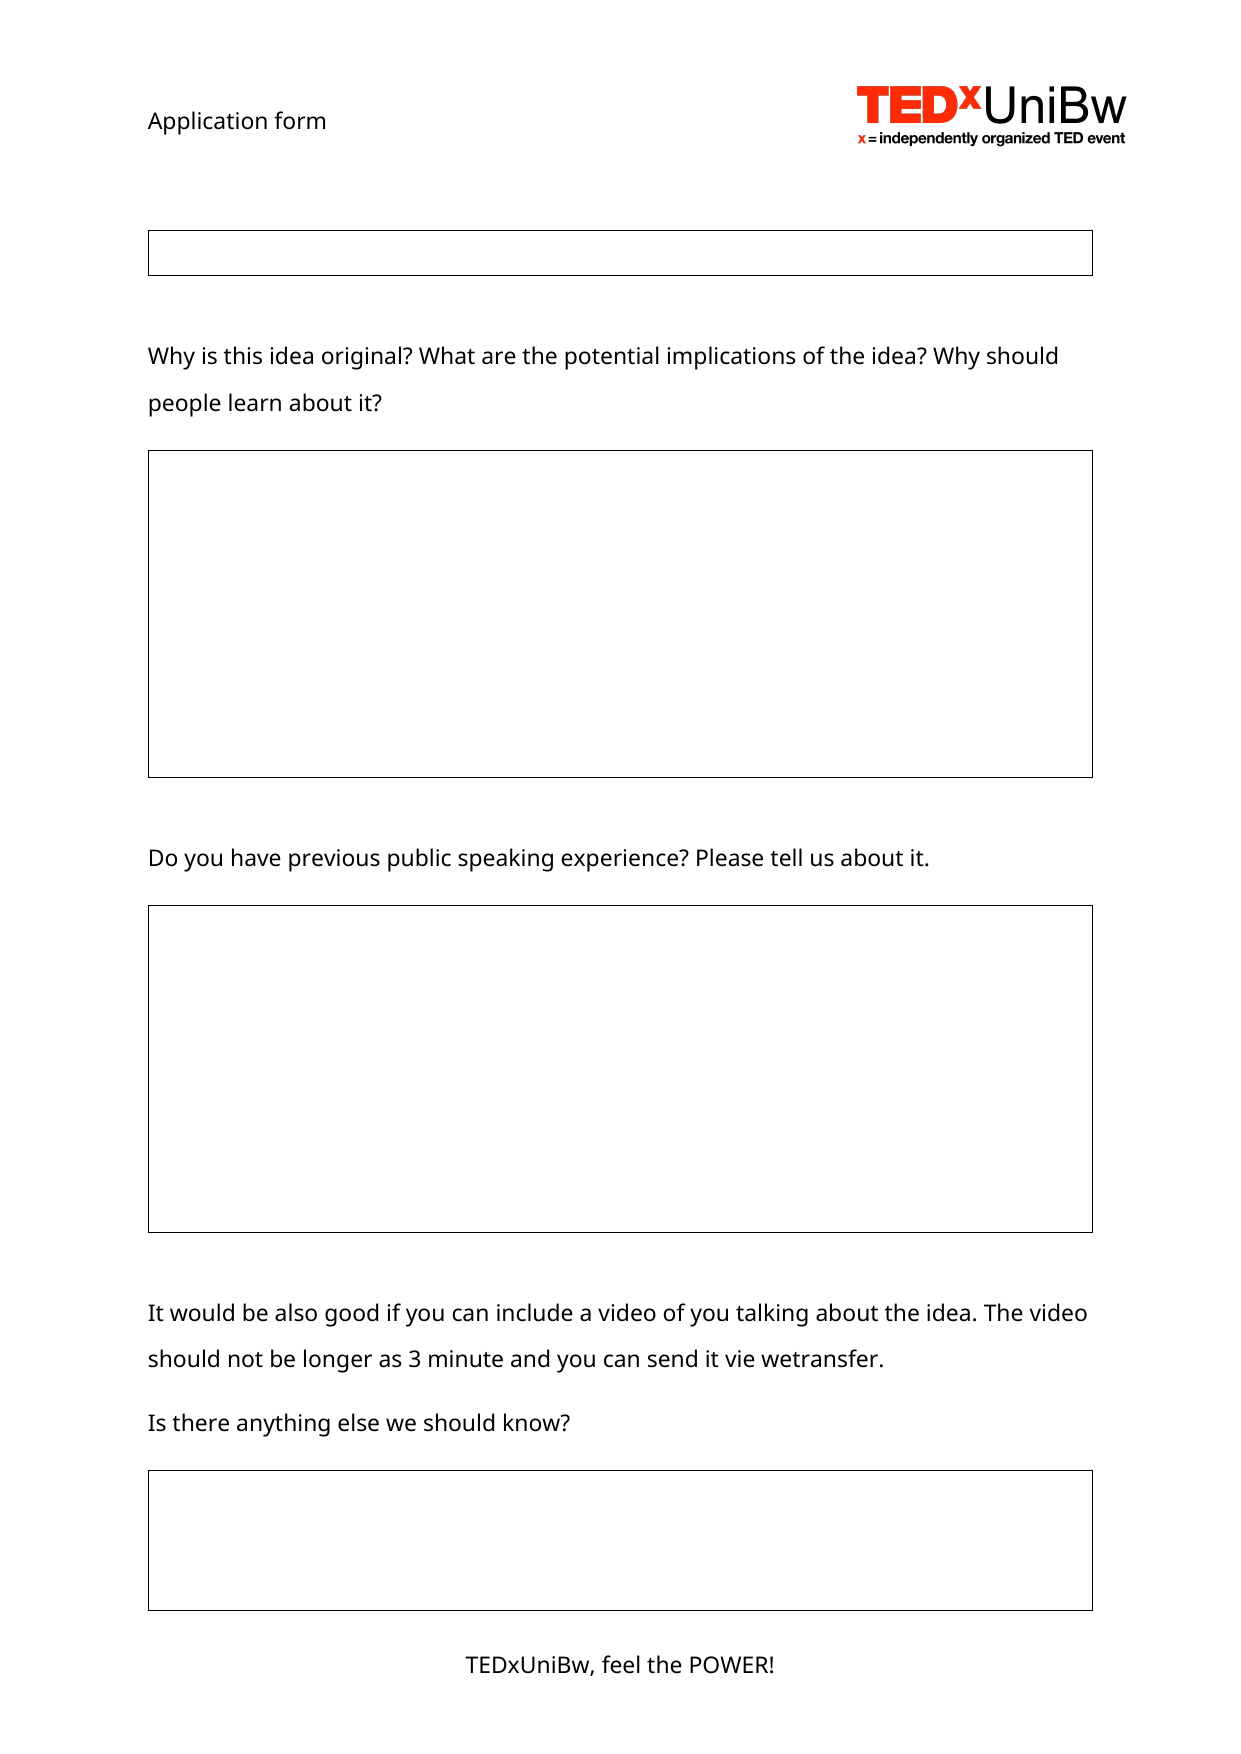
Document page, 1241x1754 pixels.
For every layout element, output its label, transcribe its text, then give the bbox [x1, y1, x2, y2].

text It would be also good if you can include a video of you talking about the idea. The video should not be longer as 3 minute and you can send it vie wetransfer. [148, 1296, 1093, 1374]
text Is there anything else we should know? [148, 1407, 1093, 1438]
table_header [149, 231, 1092, 275]
text Do you have previous public speaking experience? Please tell us about it. [148, 842, 1093, 873]
table_header [149, 1471, 1092, 1609]
table_header [149, 451, 1092, 777]
text Why is this idea original? What are the potential implications of the idea? Why should people learn about it? [148, 340, 1093, 418]
picture [840, 74, 1139, 159]
table_header [149, 906, 1092, 1232]
